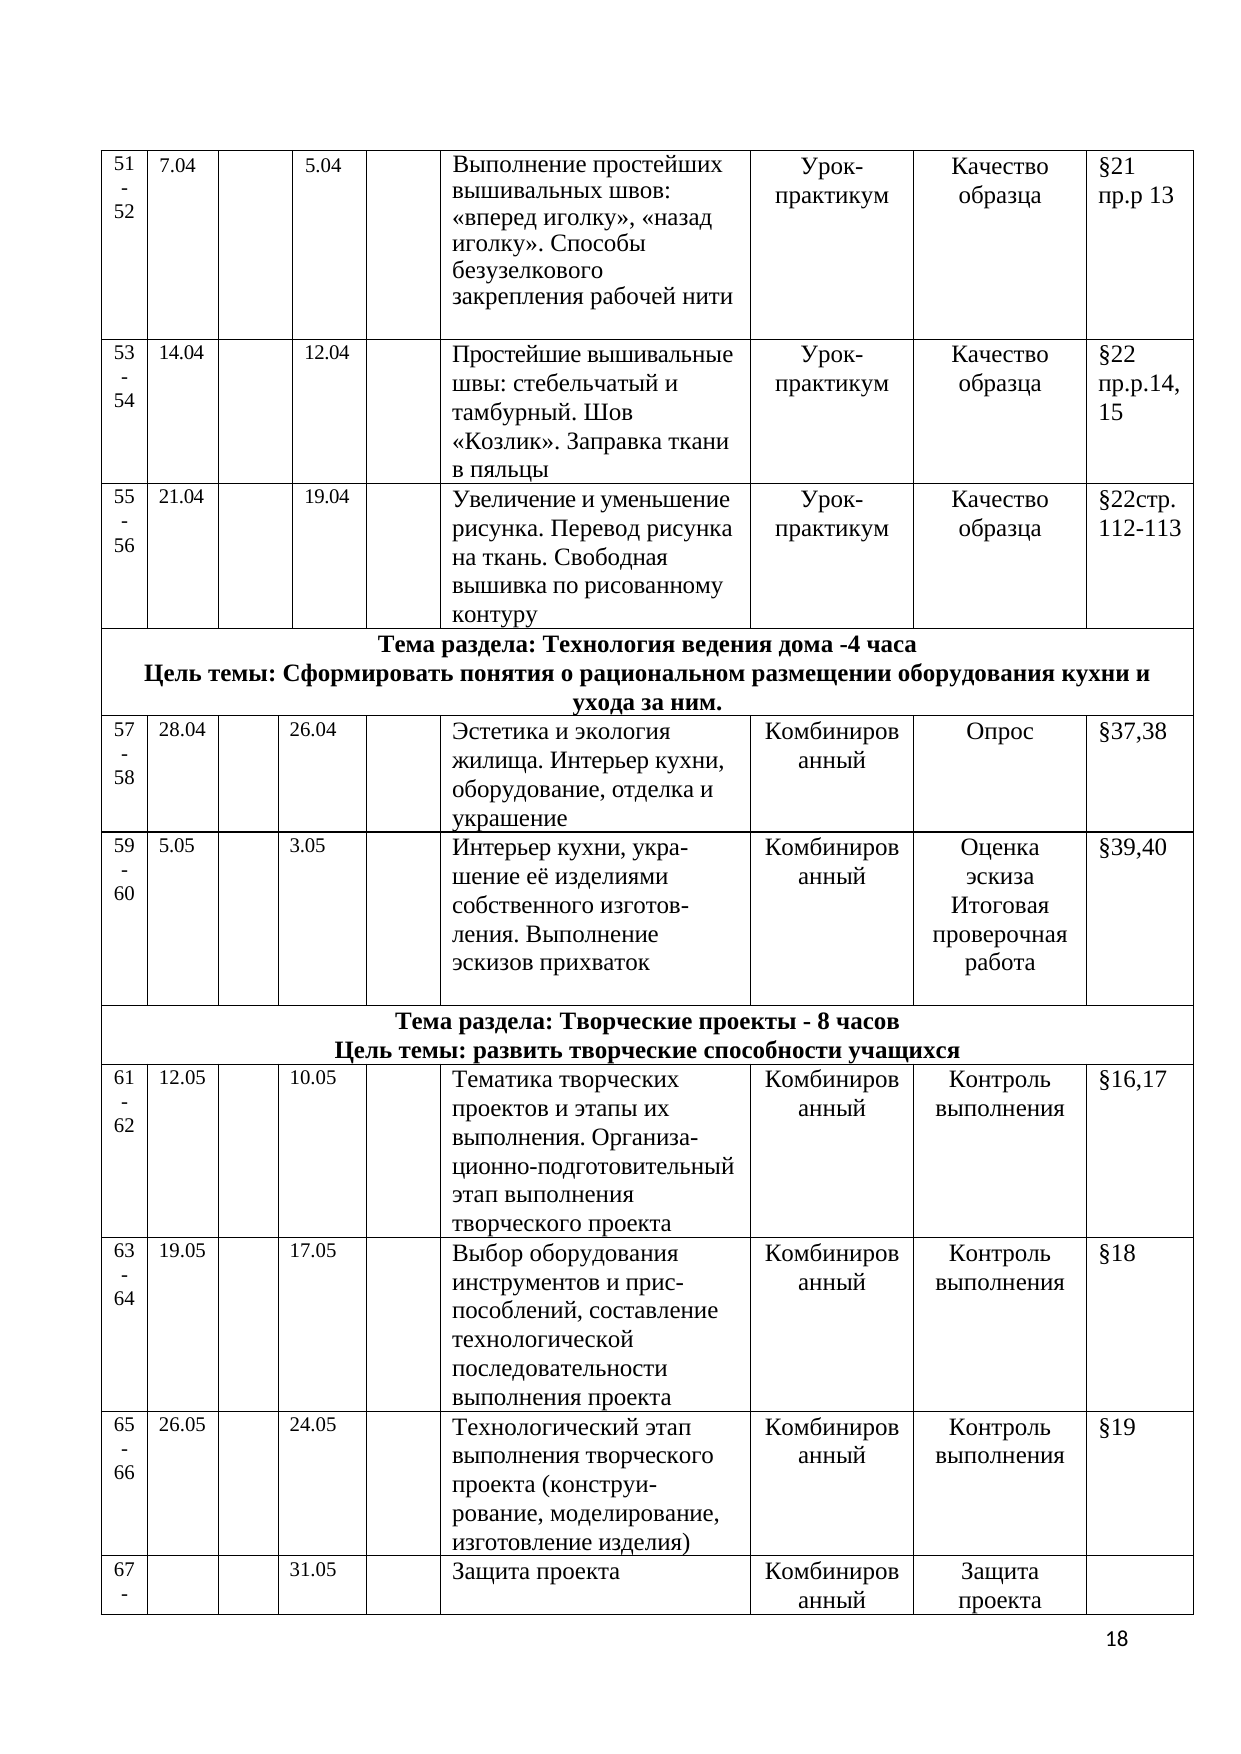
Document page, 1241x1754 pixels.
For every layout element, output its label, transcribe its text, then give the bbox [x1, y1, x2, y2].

table_cell Контроль выполнения [914, 1065, 1086, 1237]
table_cell Защита проекта [441, 1556, 750, 1614]
table_cell §18 [1087, 1238, 1193, 1411]
table_cell Комбинированный [751, 716, 913, 831]
table_cell Комбинированный [751, 1238, 913, 1411]
table_cell Комбинированный [751, 1065, 913, 1237]
table_cell 57-58 [102, 716, 147, 831]
table_cell [219, 1412, 278, 1555]
table_cell Опрос [914, 716, 1086, 831]
table_cell Урок-практикум [751, 340, 913, 483]
table_cell [219, 1556, 278, 1614]
table_cell Контроль выполнения [914, 1238, 1086, 1411]
table_cell 67-68 [102, 1556, 147, 1614]
table_cell 5.04 [293, 151, 366, 338]
table_cell 31.05 [279, 1556, 366, 1614]
table_cell 19.05 [148, 1238, 218, 1411]
table_cell 51-52 [102, 151, 147, 338]
table_cell [219, 151, 292, 338]
table_cell [367, 151, 440, 338]
table_cell 26.05 [148, 1412, 218, 1555]
table_cell Интерьер кухни, украшение её изделиями собственного изготовления. Выполнение эскизов прихваток [441, 833, 750, 1005]
table_cell Урок-практикум [751, 484, 913, 628]
table_cell 28.04 [148, 716, 218, 831]
table_cell 7.04 [148, 151, 218, 338]
table_cell Защита проекта [914, 1556, 1086, 1614]
table_cell 10.05 [279, 1065, 366, 1237]
table_cell Качество образца [914, 340, 1086, 483]
table_cell Комбинированный [751, 1412, 913, 1555]
table_cell §37,38 [1087, 716, 1193, 831]
table_cell 21.04 [148, 484, 218, 628]
table_cell Комбинированный [751, 1556, 913, 1614]
table_cell §19 [1087, 1412, 1193, 1555]
table_cell Увеличение и уменьшение рисунка. Перевод рисунка на ткань. Свободная вышивка по рисованному контуру [441, 484, 750, 628]
table_cell 17.05 [279, 1238, 366, 1411]
table_cell 5.05 [148, 833, 218, 1005]
table_cell [367, 484, 440, 628]
table_cell [219, 1238, 278, 1411]
table_cell [367, 340, 440, 483]
table_cell Качество образца [914, 151, 1086, 338]
table_cell 55-56 [102, 484, 147, 628]
table_cell 12.04 [293, 340, 366, 483]
table_cell [219, 484, 292, 628]
table_cell §22стр.112-113 [1087, 484, 1193, 628]
table_cell 24.05 [279, 1412, 366, 1555]
table_cell §39,40 [1087, 833, 1193, 1005]
table_cell §22 пр.р.14,15 [1087, 340, 1193, 483]
table_cell Тема раздела: Технология ведения дома -4 часа Цель темы: Сформировать понятия о рациональном размещении оборудования кухни и ухода за ним. [102, 629, 1193, 715]
table_cell 65-66 [102, 1412, 147, 1555]
table_cell Комбинированный [751, 833, 913, 1005]
table_cell Выбор оборудования инструментов и приспособлений, составление технологической последовательности выполнения проекта [441, 1238, 750, 1411]
table_cell [367, 1556, 440, 1614]
table_cell [367, 716, 440, 831]
table_cell 53-54 [102, 340, 147, 483]
table_cell Выполнение простейших вышивальных швов: «вперед иголку», «назад иголку». Способы безузелкового закрепления рабочей нити [441, 151, 750, 338]
table_cell Тема раздела: Творческие проекты - 8 часов Цель темы: развить творческие способности учащихся [102, 1006, 1193, 1063]
table_cell [367, 1065, 440, 1237]
table_cell 61-62 [102, 1065, 147, 1237]
table_cell Оценка эскиза Итоговая проверочная работа [914, 833, 1086, 1005]
table_cell §16,17 [1087, 1065, 1193, 1237]
table_cell 3.05 [279, 833, 366, 1005]
table_cell 26.04 [279, 716, 366, 831]
table_cell [219, 340, 292, 483]
table_cell [1087, 1556, 1193, 1614]
table_cell Технологический этап выполнения творческого проекта (конструирование, моделирование, изготовление изделия) [441, 1412, 750, 1555]
table_cell [148, 1556, 218, 1614]
table_cell Тематика творческих проектов и этапы их выполнения. Организационно-подготовительный этап выполнения творческого проекта [441, 1065, 750, 1237]
table_cell Урок-практикум [751, 151, 913, 338]
table_cell 59-60 [102, 833, 147, 1005]
table_cell [219, 716, 278, 831]
table_cell [367, 1238, 440, 1411]
table_cell [219, 1065, 278, 1237]
table_cell 14.04 [148, 340, 218, 483]
table_cell §21 пр.р 13 [1087, 151, 1193, 338]
table_cell Эстетика и экология жилища. Интерьер кухни, оборудование, отделка и украшение [441, 716, 750, 831]
table_cell 63-64 [102, 1238, 147, 1411]
table_cell [367, 833, 440, 1005]
table_cell 12.05 [148, 1065, 218, 1237]
table_cell Качество образца [914, 484, 1086, 628]
table_cell 19.04 [293, 484, 366, 628]
table_cell [367, 1412, 440, 1555]
table_cell [219, 833, 278, 1005]
table_cell Контроль выполнения [914, 1412, 1086, 1555]
table_cell Простейшие вышивальные швы: стебельчатый и тамбурный. Шов «Козлик». Заправка ткани в пяльцы [441, 340, 750, 483]
